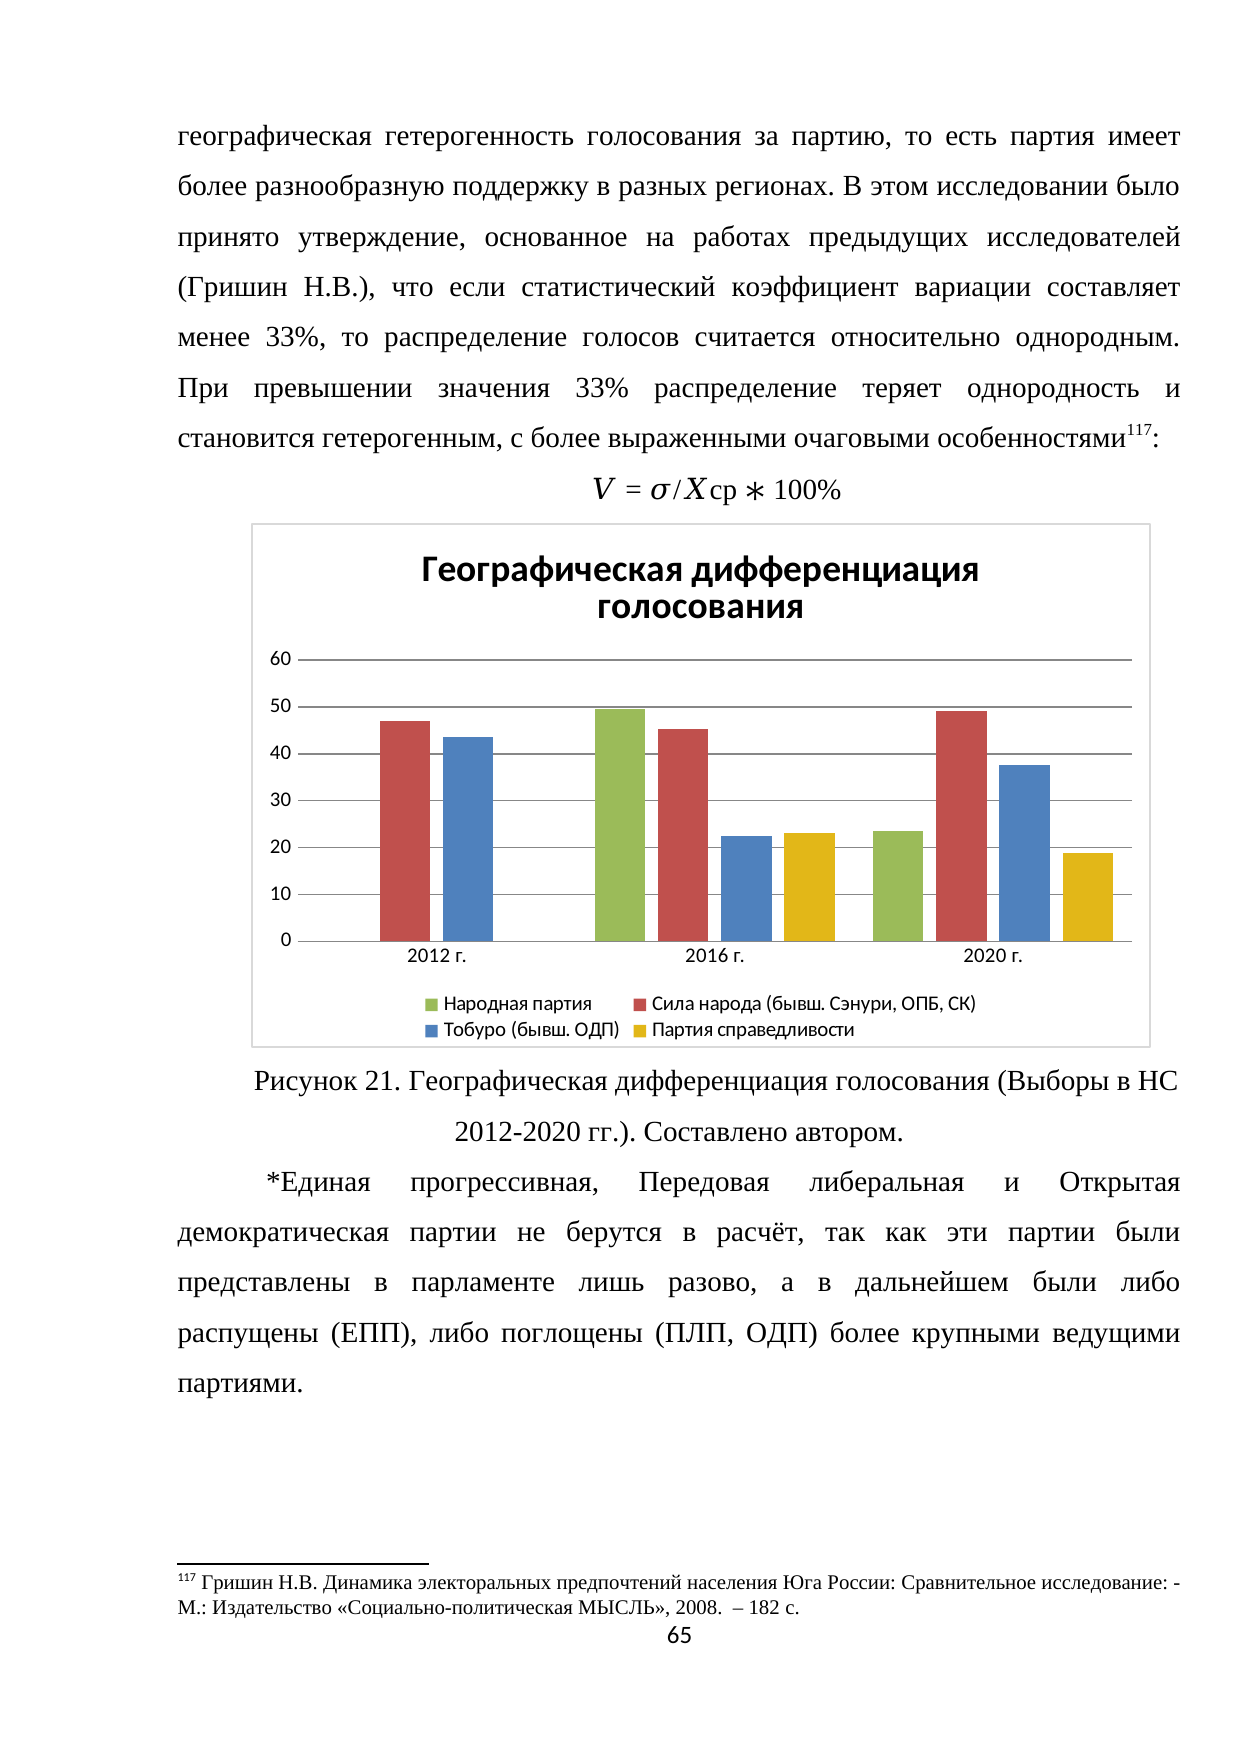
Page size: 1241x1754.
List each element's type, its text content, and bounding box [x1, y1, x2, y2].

text Рисунок 21. Географическая дифференциация голосования (Выборы в НС 2012-2020 гг.). Составлено автором. [177, 1063, 1181, 1147]
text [177, 118, 1181, 453]
text 𝑉 = 𝜎/𝑋ср ∗ 100% [177, 470, 1181, 506]
text *Единая прогрессивная, Передовая либеральная и Открытая демократическая партии не берутся в расчёт, так как эти партии были представлены в парламенте лишь разово, а в дальнейшем были либо распущены (ЕПП), либо поглощены (ПЛП, ОДП) более крупными ведущими партиями. [177, 1164, 1181, 1399]
